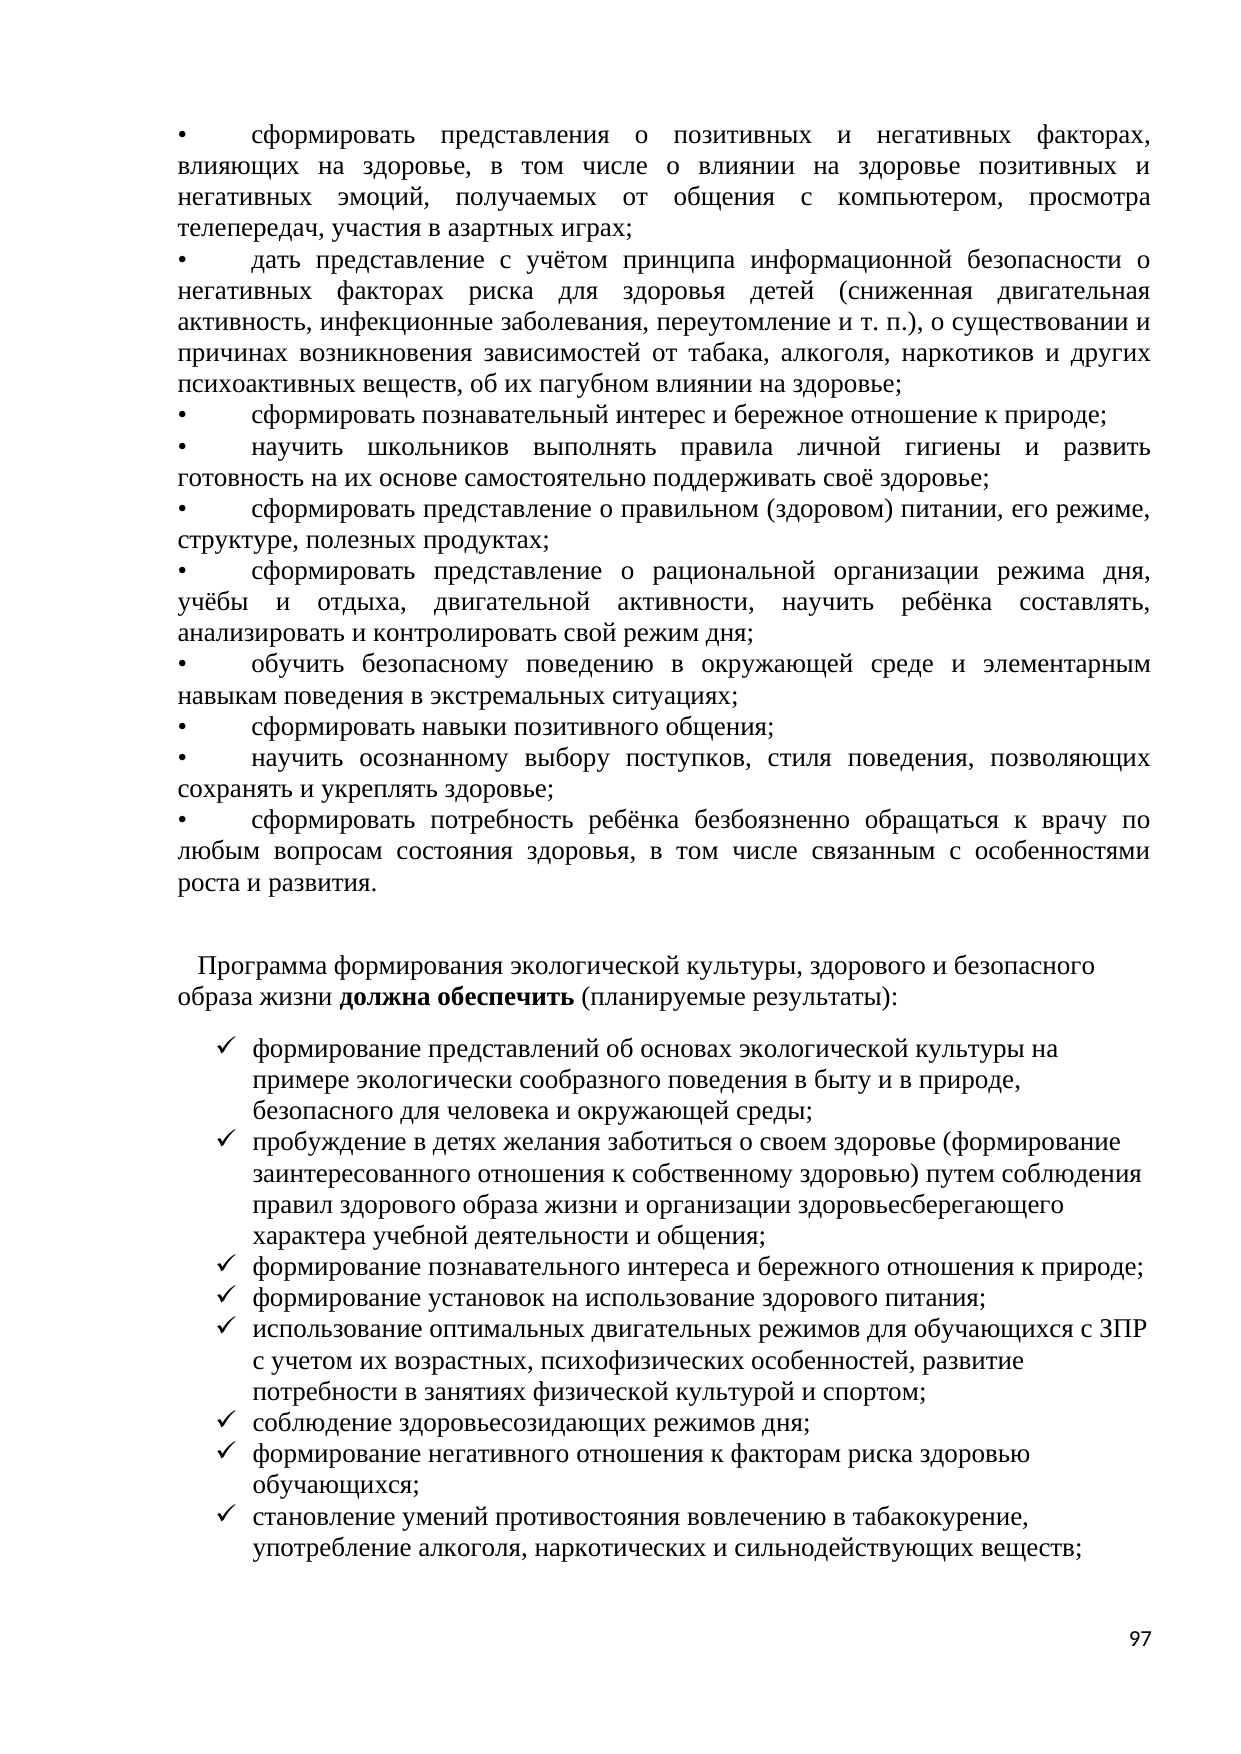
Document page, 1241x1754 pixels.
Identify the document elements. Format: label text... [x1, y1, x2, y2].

text • сформировать представление о правильном (здоровом) питании, его режиме, структуре, полезных продуктах; [177, 492, 1152, 554]
list формирование познавательного интереса и бережного отношения к природе; [215, 1250, 1152, 1281]
text • сформировать представление о рациональной организации режима дня, учёбы и отдыха, двигательной активности, научить ребёнка составлять, анализировать и контролировать свой режим дня; [177, 554, 1152, 648]
text • сформировать навыки позитивного общения; [177, 710, 1152, 741]
text Программа формирования экологической культуры, здорового и безопасного образа жизни должна обеспечить (планируемые результаты): [177, 949, 1152, 1011]
text • научить осознанному выбору поступков, стиля поведения, позволяющих сохранять и укреплять здоровье; [177, 741, 1152, 803]
list формирование негативного отношения к факторам риска здоровью обучающихся; [215, 1437, 1152, 1500]
list пробуждение в детях желания заботиться о своем здоровье (формирование заинтересованного отношения к собственному здоровью) путем соблюдения правил здорового образа жизни и организации здоровьесберегающего характера учебной деятельности и общения; [215, 1125, 1152, 1250]
text • сформировать представления о позитивных и негативных факторах, влияющих на здоровье, в том числе о влиянии на здоровье позитивных и негативных эмоций, получаемых от общения с компьютером, просмотра телепередач, участия в азартных играх; [177, 118, 1152, 243]
list становление умений противостояния вовлечению в табакокурение, употребление алкоголя, наркотических и сильнодействующих веществ; [215, 1500, 1152, 1562]
list использование оптимальных двигательных режимов для обучающихся с ЗПР с учетом их возрастных, психофизических особенностей, развитие потребности в занятиях физической культурой и спортом; [215, 1313, 1152, 1406]
text • обучить безопасному поведению в окружающей среде и элементарным навыкам поведения в экстремальных ситуациях; [177, 648, 1152, 710]
text • сформировать потребность ребёнка безбоязненно обращаться к врачу по любым вопросам состояния здоровья, в том числе связанным с особенностями роста и развития. [177, 803, 1152, 897]
list соблюдение здоровьесозидающих режимов дня; [215, 1406, 1152, 1437]
text • сформировать познавательный интерес и бережное отношение к природе; [177, 398, 1152, 429]
text • дать представление с учётом принципа информационной безопасности о негативных факторах риска для здоровья детей (сниженная двигательная активность, инфекционные заболевания, переутомление и т. п.), о существовании и причинах возникновения зависимостей от табака, алкоголя, наркотиков и других психоактивных веществ, об их пагубном влиянии на здоровье; [177, 243, 1152, 398]
list формирование установок на использование здорового питания; [215, 1281, 1152, 1313]
list формирование представлений об основах экологической культуры на примере экологически сообразного поведения в быту и в природе, безопасного для человека и окружающей среды; [215, 1032, 1152, 1125]
text • научить школьников выполнять правила личной гигиены и развить готовность на их основе самостоятельно поддерживать своё здоровье; [177, 429, 1152, 492]
